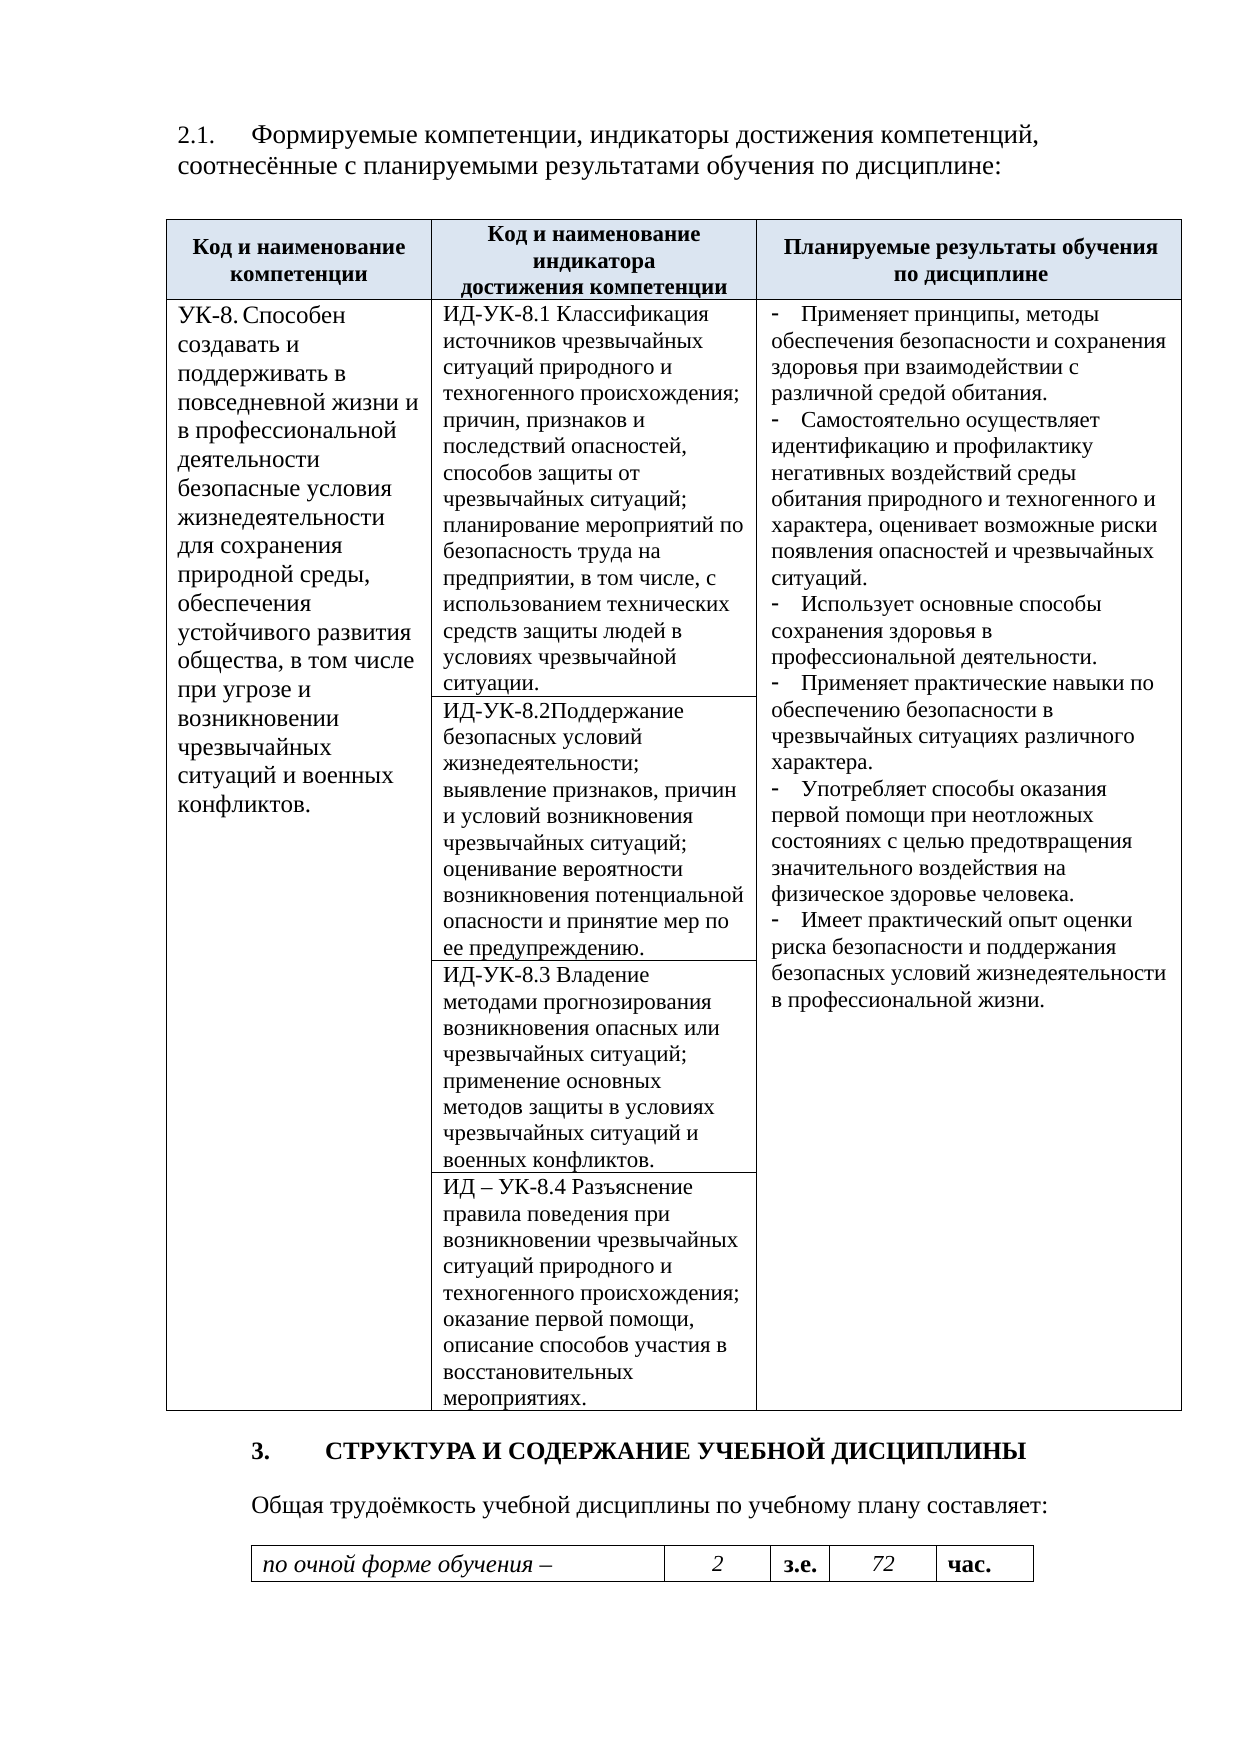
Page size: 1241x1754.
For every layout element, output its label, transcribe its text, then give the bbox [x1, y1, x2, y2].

table_cell ИД-УК-8.3 Владение методами прогнозирования возникновения опасных или чрезвычайных ситуаций; применение основных методов защиты в условиях чрезвычайных ситуаций и военных конфликтов. [432, 961, 756, 1172]
table_cell ИД – УК-8.4 Разъяснение правила поведения при возникновении чрезвычайных ситуаций природного и техногенного происхождения; оказание первой помощи, описание способов участия в восстановительных мероприятиях. [432, 1173, 756, 1410]
table_header Код и наименование индикатора достижения компетенции [432, 220, 756, 299]
table_header по очной форме обучения – [252, 1546, 664, 1581]
table_cell УК-8. Способен создавать и поддерживать в повседневной жизни и в профессиональной деятельности безопасные условия жизнедеятельности для сохранения природной среды, обеспечения устойчивого развития общества, в том числе при угрозе и возникновении чрезвычайных ситуаций и военных конфликтов. [167, 300, 431, 1410]
table_header 2 [665, 1546, 770, 1581]
table_cell Применяет принципы, методы обеспечения безопасности и сохранения здоровья при взаимодействии с различной средой обитания. Самостоятельно осуществляет идентификацию и профилактику негативных воздействий среды обитания природного и техногенного и характера, оценивает возможные риски появления опасностей и чрезвычайных ситуаций. Использует основные способы сохранения здоровья в профессиональной деятельности. Применяет практические навыки по обеспечению безопасности в чрезвычайных ситуациях различного характера. Употребляет способы оказания первой помощи при неотложных состояниях с целью предотвращения значительного воздействия на физическое здоровье человека. Имеет практический опыт оценки риска безопасности и поддержания безопасных условий жизнедеятельности в профессиональной жизни. [757, 300, 1181, 1410]
table_header Планируемые результаты обучения по дисциплине [757, 220, 1181, 299]
table_cell ИД-УК-8.2Поддержание безопасных условий жизнедеятельности; выявление признаков, причин и условий возникновения чрезвычайных ситуаций; оценивание вероятности возникновения потенциальной опасности и принятие мер по ее предупреждению. [432, 697, 756, 960]
subtitle СТРУКТУРА И СОДЕРЖАНИЕ УЧЕБНОЙ ДИСЦИПЛИНЫ [251, 1436, 1181, 1465]
table_header з.е. [771, 1546, 829, 1581]
table_header 72 [830, 1546, 936, 1581]
subtitle Формируемые компетенции, индикаторы достижения компетенций, соотнесённые с планируемыми результатами обучения по дисциплине: [177, 118, 1181, 180]
table_header час. [937, 1546, 1033, 1581]
list Общая трудоёмкость учебной дисциплины по учебному плану составляет: [177, 1490, 1181, 1519]
table_cell ИД-УК-8.1 Классификация источников чрезвычайных ситуаций природного и техногенного происхождения; причин, признаков и последствий опасностей, способов защиты от чрезвычайных ситуаций; планирование мероприятий по безопасность труда на предприятии, в том числе, с использованием технических средств защиты людей в условиях чрезвычайной ситуации. [432, 300, 756, 696]
table_header Код и наименование компетенции [167, 220, 431, 299]
